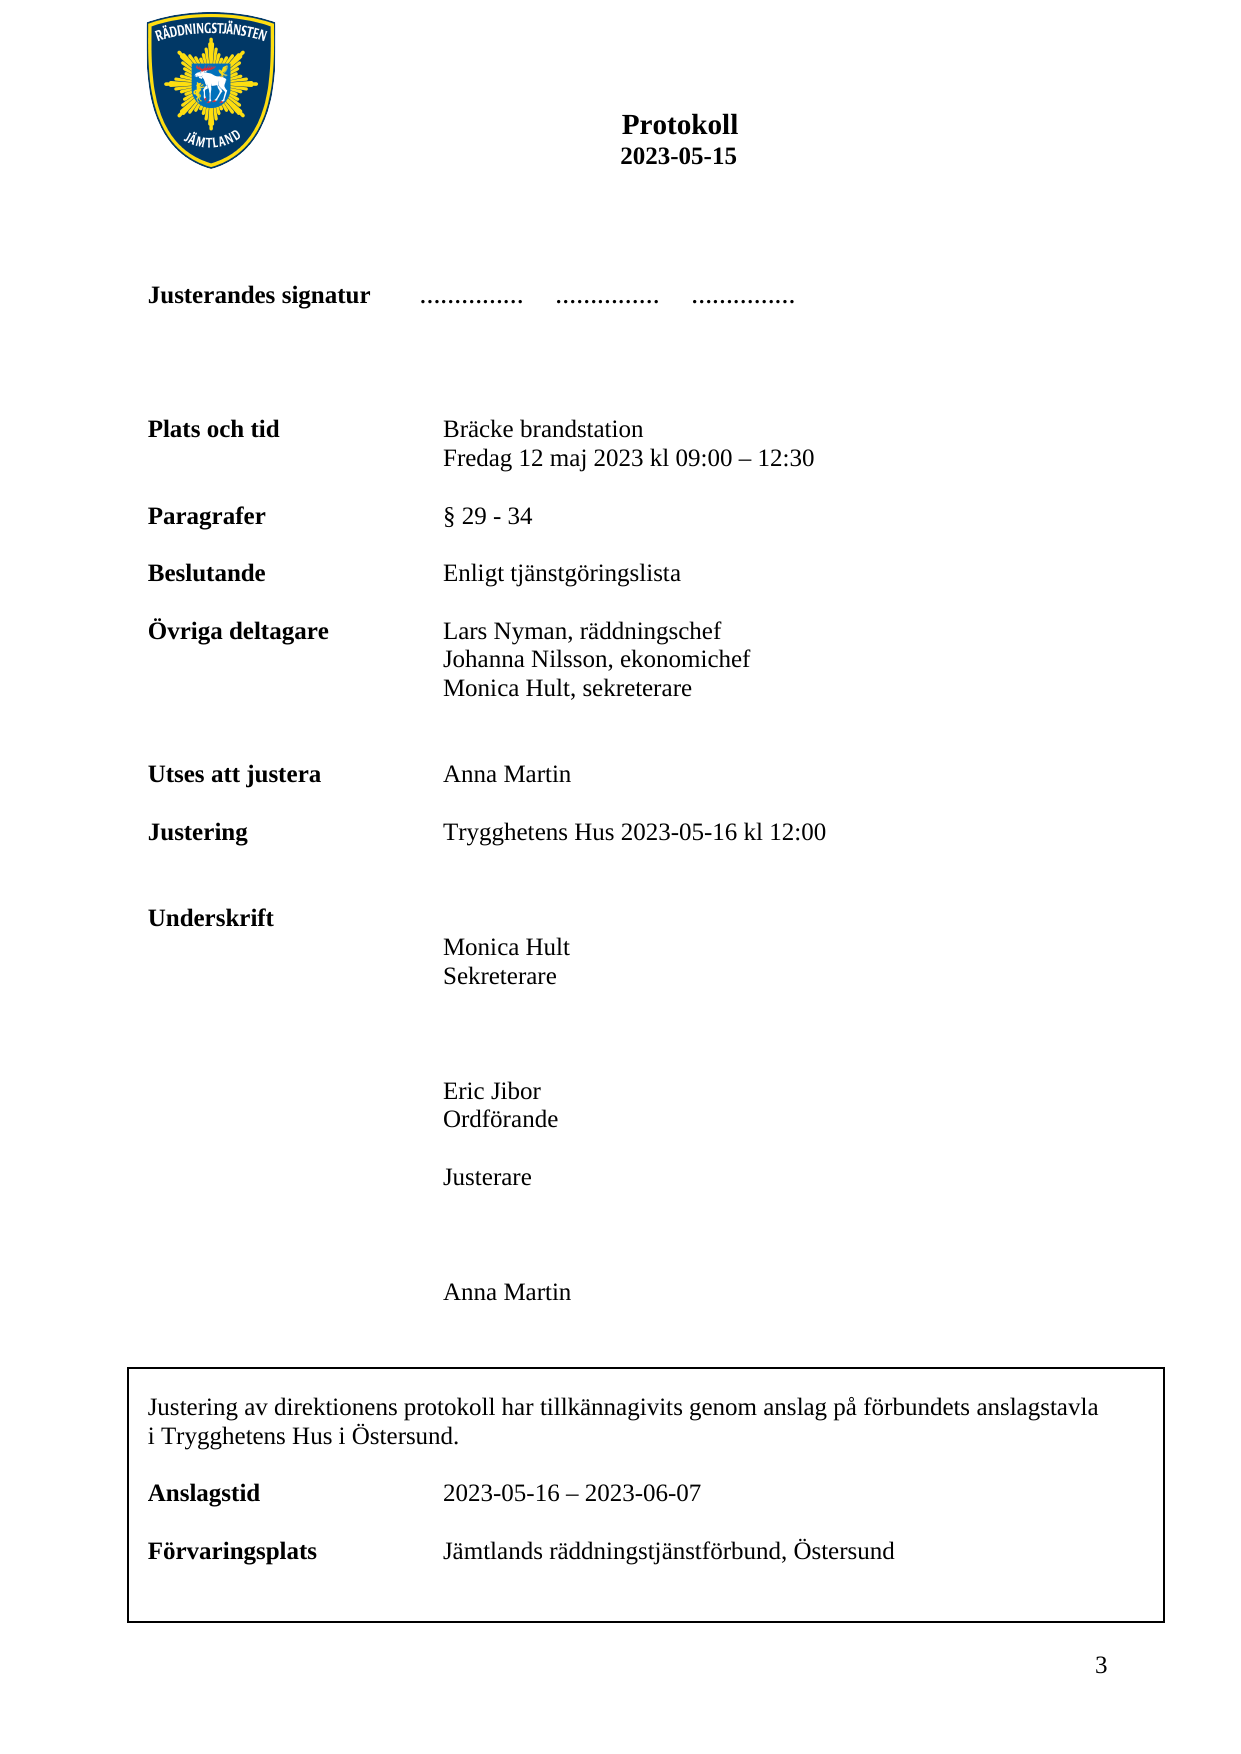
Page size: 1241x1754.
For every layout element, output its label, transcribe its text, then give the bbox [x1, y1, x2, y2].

text Plats och tid Bräcke brandstation [148, 414, 1107, 443]
text Sekreterare [148, 961, 1107, 989]
text Eric Jibor [148, 1076, 1107, 1104]
text Övriga deltagare Lars Nyman, räddningschef [148, 616, 1107, 644]
text Förvaringsplats Jämtlands räddningstjänstförbund, Östersund [148, 1536, 1107, 1564]
text Ordförande [148, 1104, 1107, 1133]
text Anslagstid 2023-05-16 – 2023-06-07 [148, 1478, 1107, 1507]
text Justerandes signatur …………… …………… …………… [148, 281, 1107, 309]
text Utses att justera Anna Martin [148, 759, 1107, 788]
text Justerare [148, 1162, 1107, 1191]
text Johanna Nilsson, ekonomichef [148, 644, 1107, 673]
text Paragrafer § 29 - 34 [148, 501, 1107, 529]
text Beslutande Enligt tjänstgöringslista [148, 558, 1107, 587]
text Monica Hult, sekreterare [148, 673, 1107, 702]
text Justering av direktionens protokoll har tillkännagivits genom anslag på förbundets anslagstavla i Trygghetens Hus i Östersund. [148, 1392, 1107, 1449]
picture [146, 12, 275, 169]
text Fredag 12 maj 2023 kl 09:00 – 12:30 [148, 443, 1107, 472]
text Anna Martin [148, 1277, 1107, 1306]
text Underskrift [148, 903, 1107, 932]
text Justering Trygghetens Hus 2023-05-16 kl 12:00 [148, 817, 1107, 846]
text Monica Hult [148, 932, 1107, 961]
